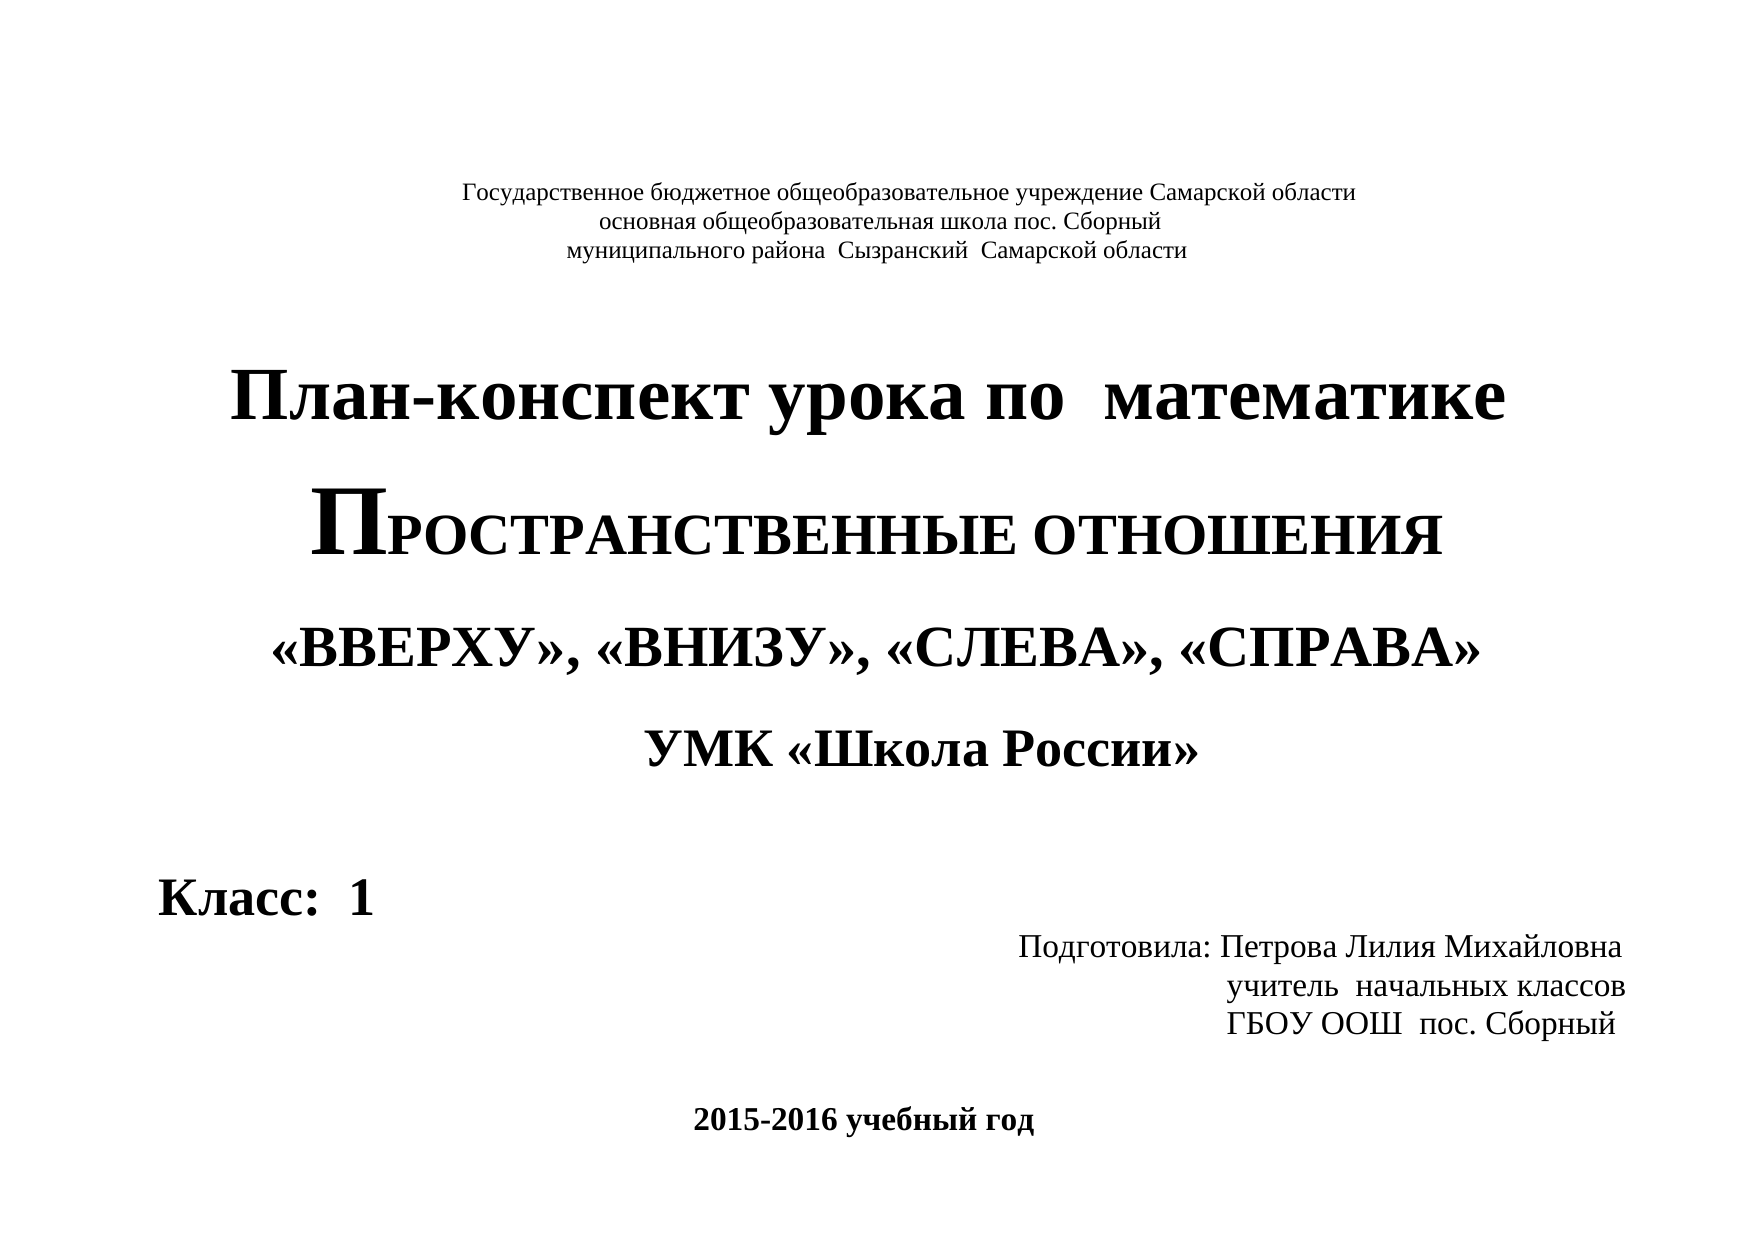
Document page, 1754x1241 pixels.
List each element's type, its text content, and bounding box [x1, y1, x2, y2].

text Класс: 1 [118, 864, 1636, 927]
text муниципального района Сызранский Самарской области [118, 235, 1636, 263]
text учитель начальных классов [118, 965, 1636, 1003]
text «ВВЕРХУ», «ВНИЗУ», «СЛЕВА», «СПРАВА» [118, 612, 1636, 679]
text Государственное бюджетное общеобразовательное учреждение Самарской области [118, 177, 1636, 206]
text УМК «Школа России» [118, 716, 1636, 778]
text ПРОСТРАНСТВЕННЫЕ ОТНОШЕНИЯ [118, 461, 1636, 576]
text 2015-2016 учебный год [118, 1099, 1636, 1137]
text основная общеобразовательная школа пос. Сборный [118, 206, 1636, 235]
text ГБОУ ООШ пос. Сборный [118, 1003, 1636, 1042]
text План-конспект урока по математике [118, 350, 1636, 436]
text Подготовила: Петрова Лилия Михайловна [118, 927, 1636, 965]
